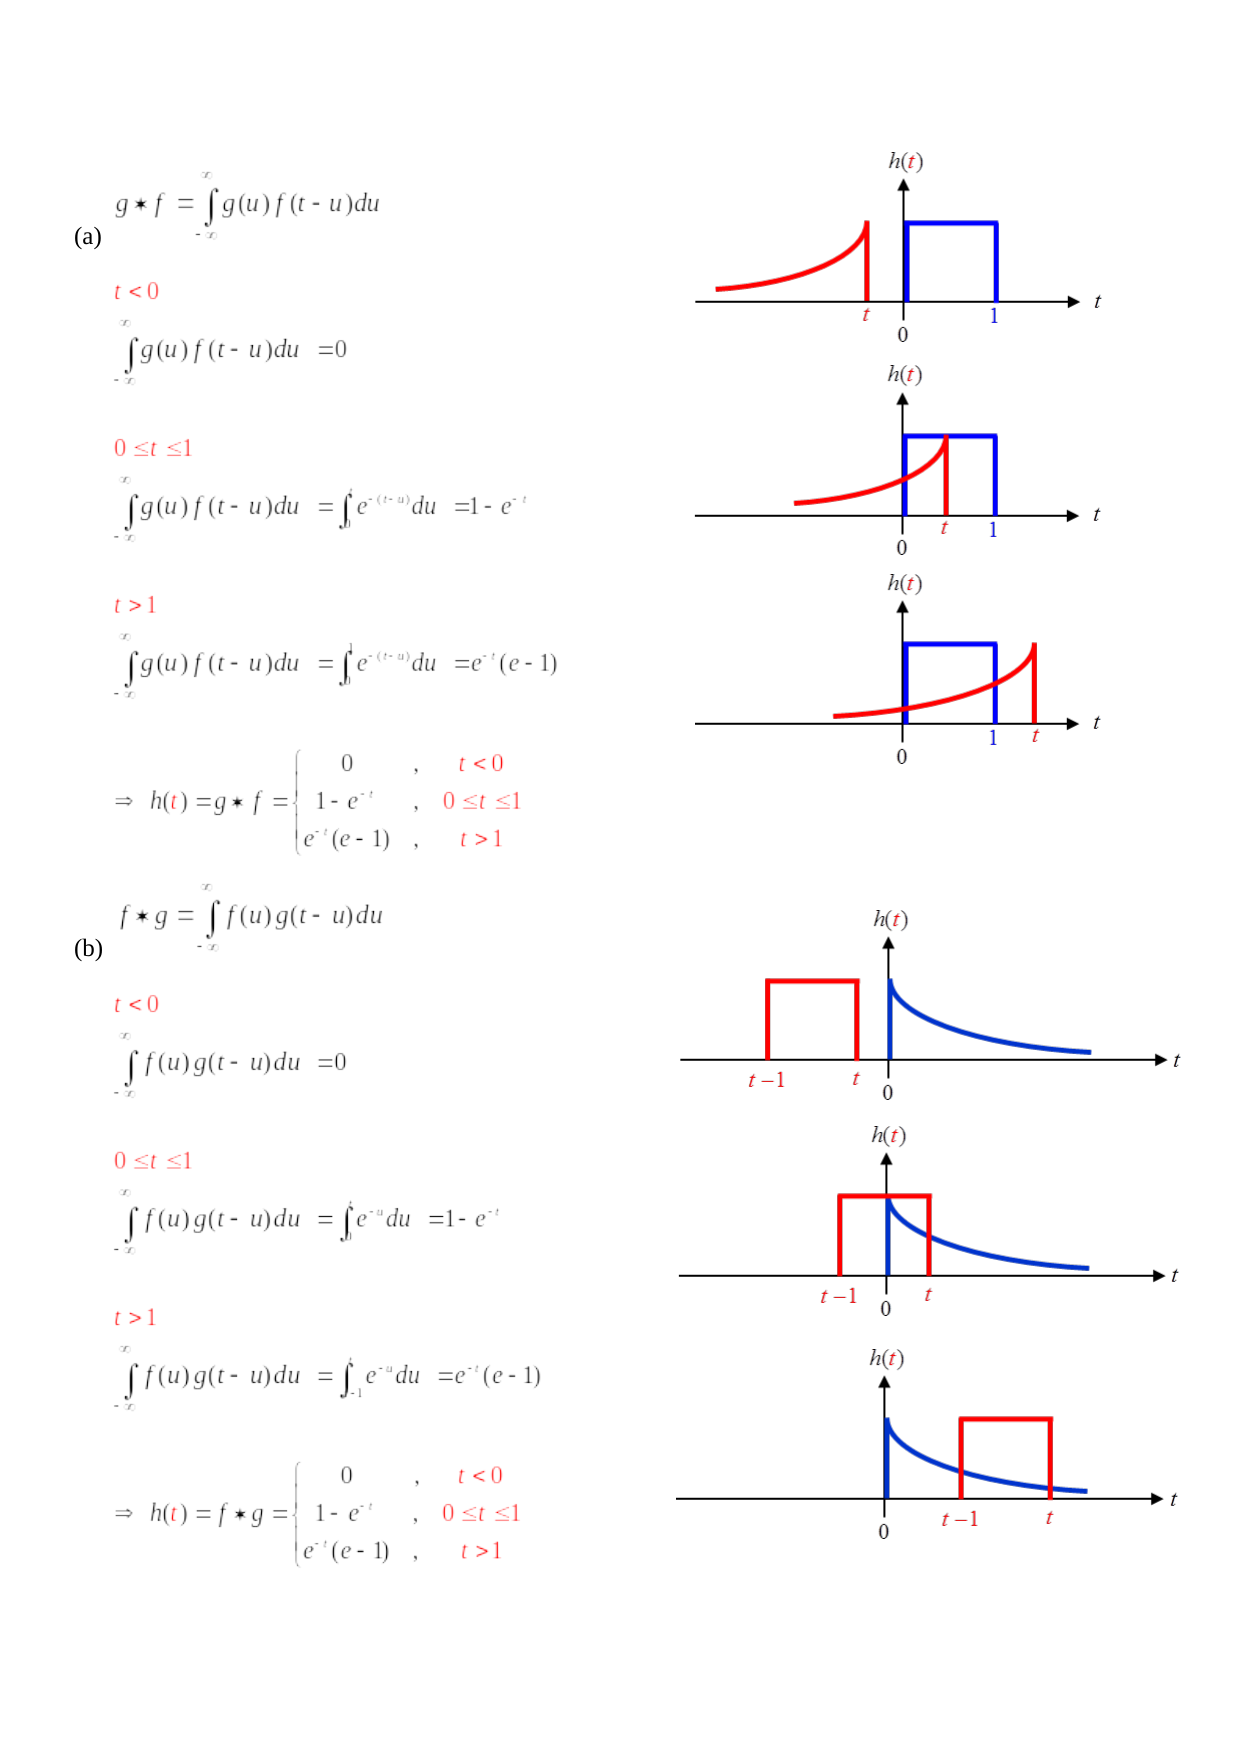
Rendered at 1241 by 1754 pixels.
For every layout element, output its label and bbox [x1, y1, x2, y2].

picture [694, 360, 1104, 561]
picture [695, 147, 1105, 348]
picture [695, 569, 1104, 770]
picture [676, 1344, 1180, 1545]
picture [678, 1122, 1183, 1322]
picture [680, 905, 1185, 1106]
